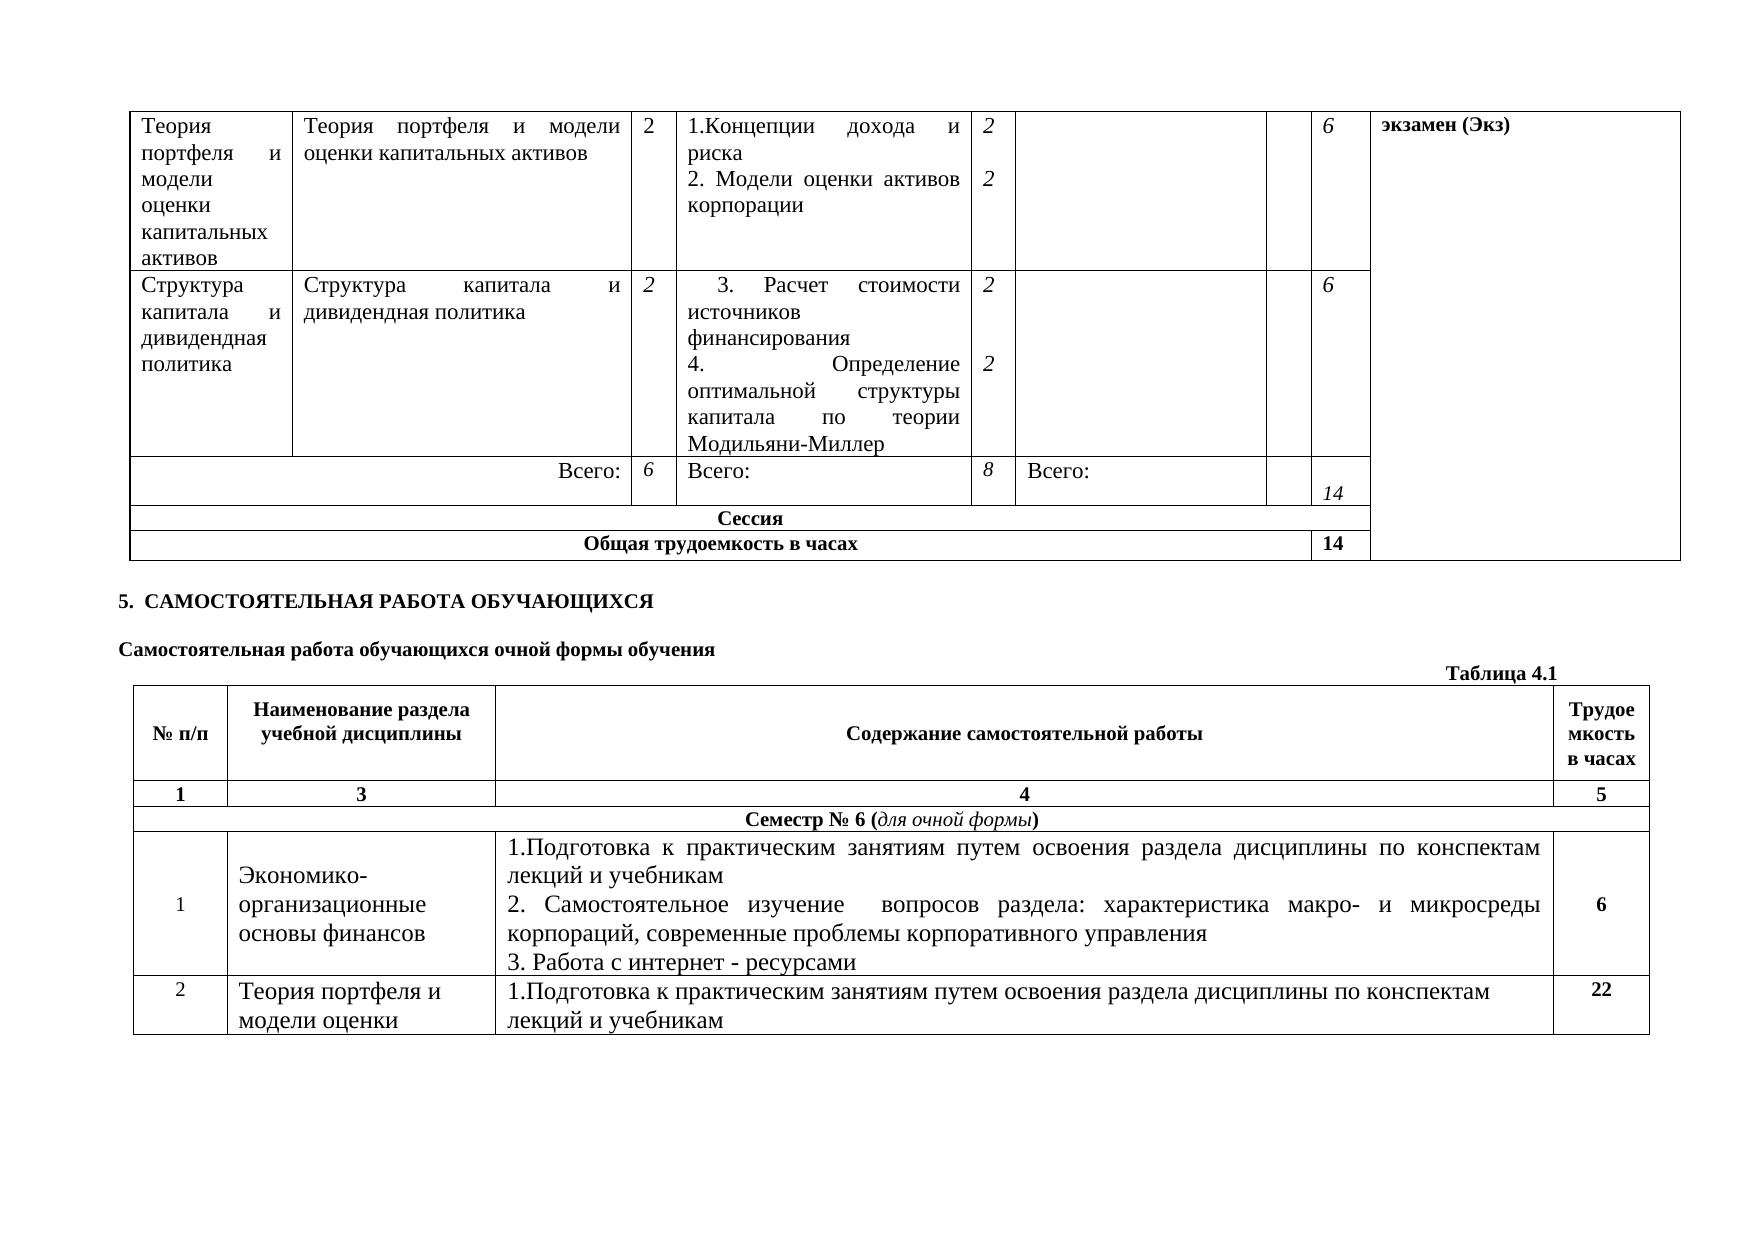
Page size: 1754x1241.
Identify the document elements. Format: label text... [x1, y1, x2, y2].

table_cell 3 [228, 781, 495, 806]
table_cell Теория портфеля и модели оценки капитальных активов [131, 112, 292, 270]
table_cell [1267, 271, 1311, 456]
table_cell Семестр № 6 (для очной формы) [134, 807, 1649, 831]
table_cell Структура капитала и дивидендная политика [131, 271, 292, 456]
table_cell 1 [134, 832, 227, 975]
table_cell 6 [1312, 112, 1370, 270]
table_cell 8 [972, 457, 1015, 505]
table_header Содержание самостоятельной работы [496, 686, 1553, 780]
table_header № п/п [134, 686, 227, 780]
table_cell 2 [632, 271, 676, 456]
table_cell 2 [134, 976, 227, 1034]
text Таблица 4.1 [118, 661, 1665, 685]
table_cell [1016, 271, 1266, 456]
table_cell Всего: [1016, 457, 1266, 505]
table_cell 3. Расчет стоимости источников финансирования 4. Определение оптимальной структуры капитала по теории Модильяни-Миллер [677, 271, 971, 456]
table_cell [1267, 457, 1311, 505]
table_cell 6 [632, 457, 676, 505]
table_cell Структура капитала и дивидендная политика [293, 271, 631, 456]
table_cell Экономико-организационные основы финансов [228, 832, 495, 975]
table_cell 2 2 [972, 112, 1015, 270]
table_cell 1 [134, 781, 227, 806]
table_cell Общая трудоемкость в часах [131, 531, 1311, 560]
table_cell 1.Концепции дохода и риска 2. Модели оценки активов корпорации [677, 112, 971, 270]
table_header Трудоемкость в часах [1554, 686, 1649, 780]
table_cell Теория портфеля и модели оценки капитальных активов [293, 112, 631, 270]
table_cell 2 [632, 112, 676, 270]
table_cell [1016, 112, 1266, 270]
text Самостоятельная работа обучающихся очной формы обучения [118, 637, 1665, 661]
table_cell 2 2 [972, 271, 1015, 456]
table_cell 6 [1312, 271, 1370, 456]
table_cell 4 [496, 781, 1553, 806]
table_cell Всего: [131, 457, 631, 505]
table_cell Всего: [677, 457, 971, 505]
table_cell 5 [1554, 781, 1649, 806]
table_cell 14 [1312, 457, 1370, 505]
table_cell [1267, 112, 1311, 270]
table_cell 14 [1312, 531, 1370, 560]
text 5. САМОСТОЯТЕЛЬНАЯ РАБОТА ОБУЧАЮЩИХСЯ [118, 589, 1665, 613]
table_cell 6 [1554, 832, 1649, 975]
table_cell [228, 976, 495, 1034]
table_header Наименование раздела учебной дисциплины [228, 686, 495, 780]
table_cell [496, 976, 1553, 1034]
table_cell 22 [1554, 976, 1649, 1034]
table_cell Сессия [131, 506, 1370, 530]
